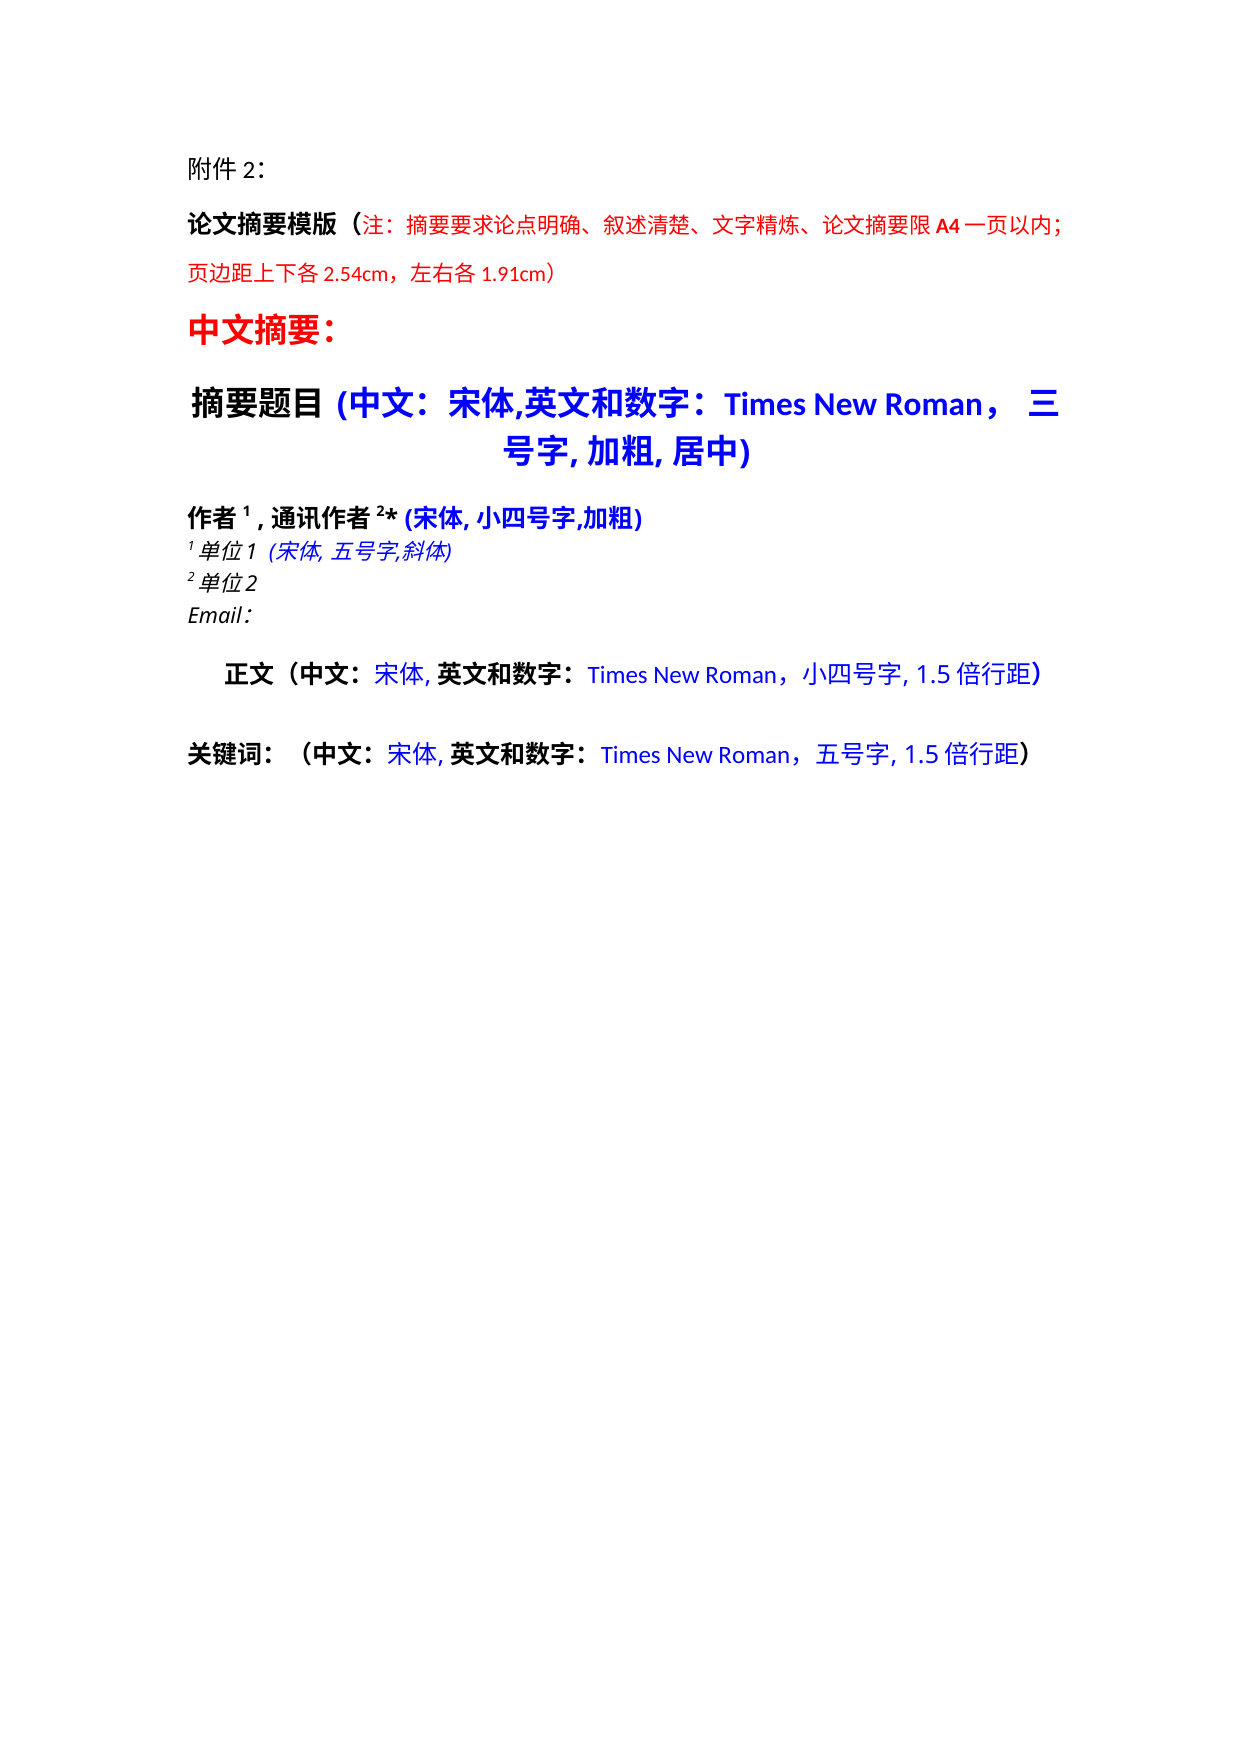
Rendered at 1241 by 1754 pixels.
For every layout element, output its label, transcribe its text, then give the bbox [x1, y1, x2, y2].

text 作者1 , 通讯作者2* (宋体, 小四号字,加粗) [187, 498, 1065, 534]
text 正文（中文：宋体, 英文和数字：Times New Roman，小四号字, 1.5倍行距） [187, 655, 1065, 691]
text 2单位2 [187, 566, 1065, 598]
text 论文摘要模版（注：摘要要求论点明确、叙述清楚、文字精炼、论文摘要限A4一页以内；页边距上下各2.54cm，左右各1.91cm） [187, 204, 1065, 288]
text Email： [187, 598, 1065, 630]
text 关键词：（中文：宋体, 英文和数字：Times New Roman，五号字, 1.5倍行距） [187, 734, 1065, 770]
text 1单位1 (宋体, 五号字,斜体) [187, 534, 1065, 566]
text 附件2： [187, 150, 1065, 186]
text 中文摘要： [187, 304, 1065, 352]
title 摘要题目 (中文：宋体,英文和数字：Times New Roman， 三号字, 加粗, 居中) [187, 376, 1065, 473]
